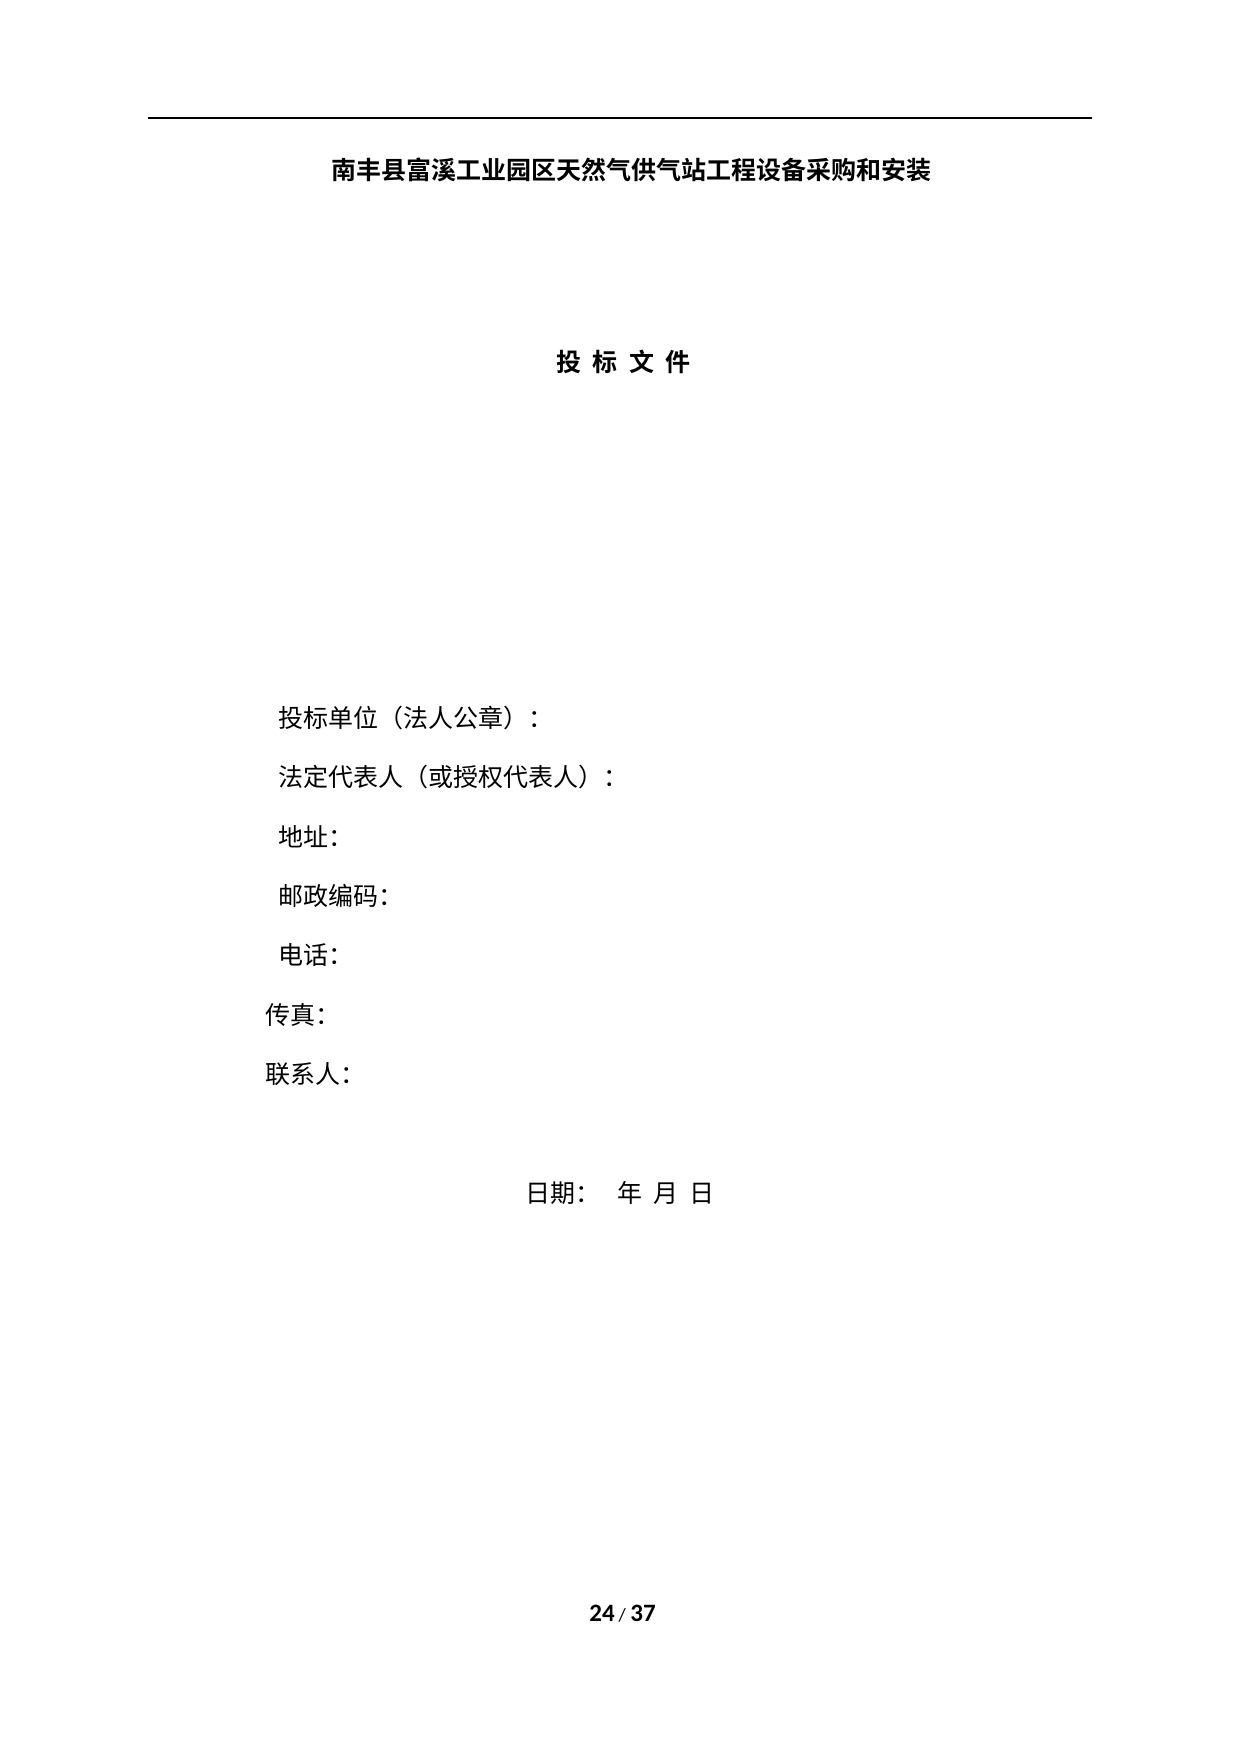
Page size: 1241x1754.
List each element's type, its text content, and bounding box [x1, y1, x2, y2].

text 传真： [148, 983, 1092, 1043]
text 投 标 文 件 [148, 330, 1092, 390]
text 联系人： [148, 1043, 1092, 1102]
text 地址： [148, 805, 1092, 865]
text 电话： [148, 924, 1092, 983]
text 日期： 年 月 日 [148, 1162, 1092, 1221]
text 南丰县富溪工业园区天然气供气站工程设备采购和安装 [171, 139, 1092, 198]
text 投标单位（法人公章）： [148, 687, 1092, 746]
text 邮政编码： [148, 865, 1092, 924]
text 法定代表人（或授权代表人）： [148, 746, 1092, 805]
